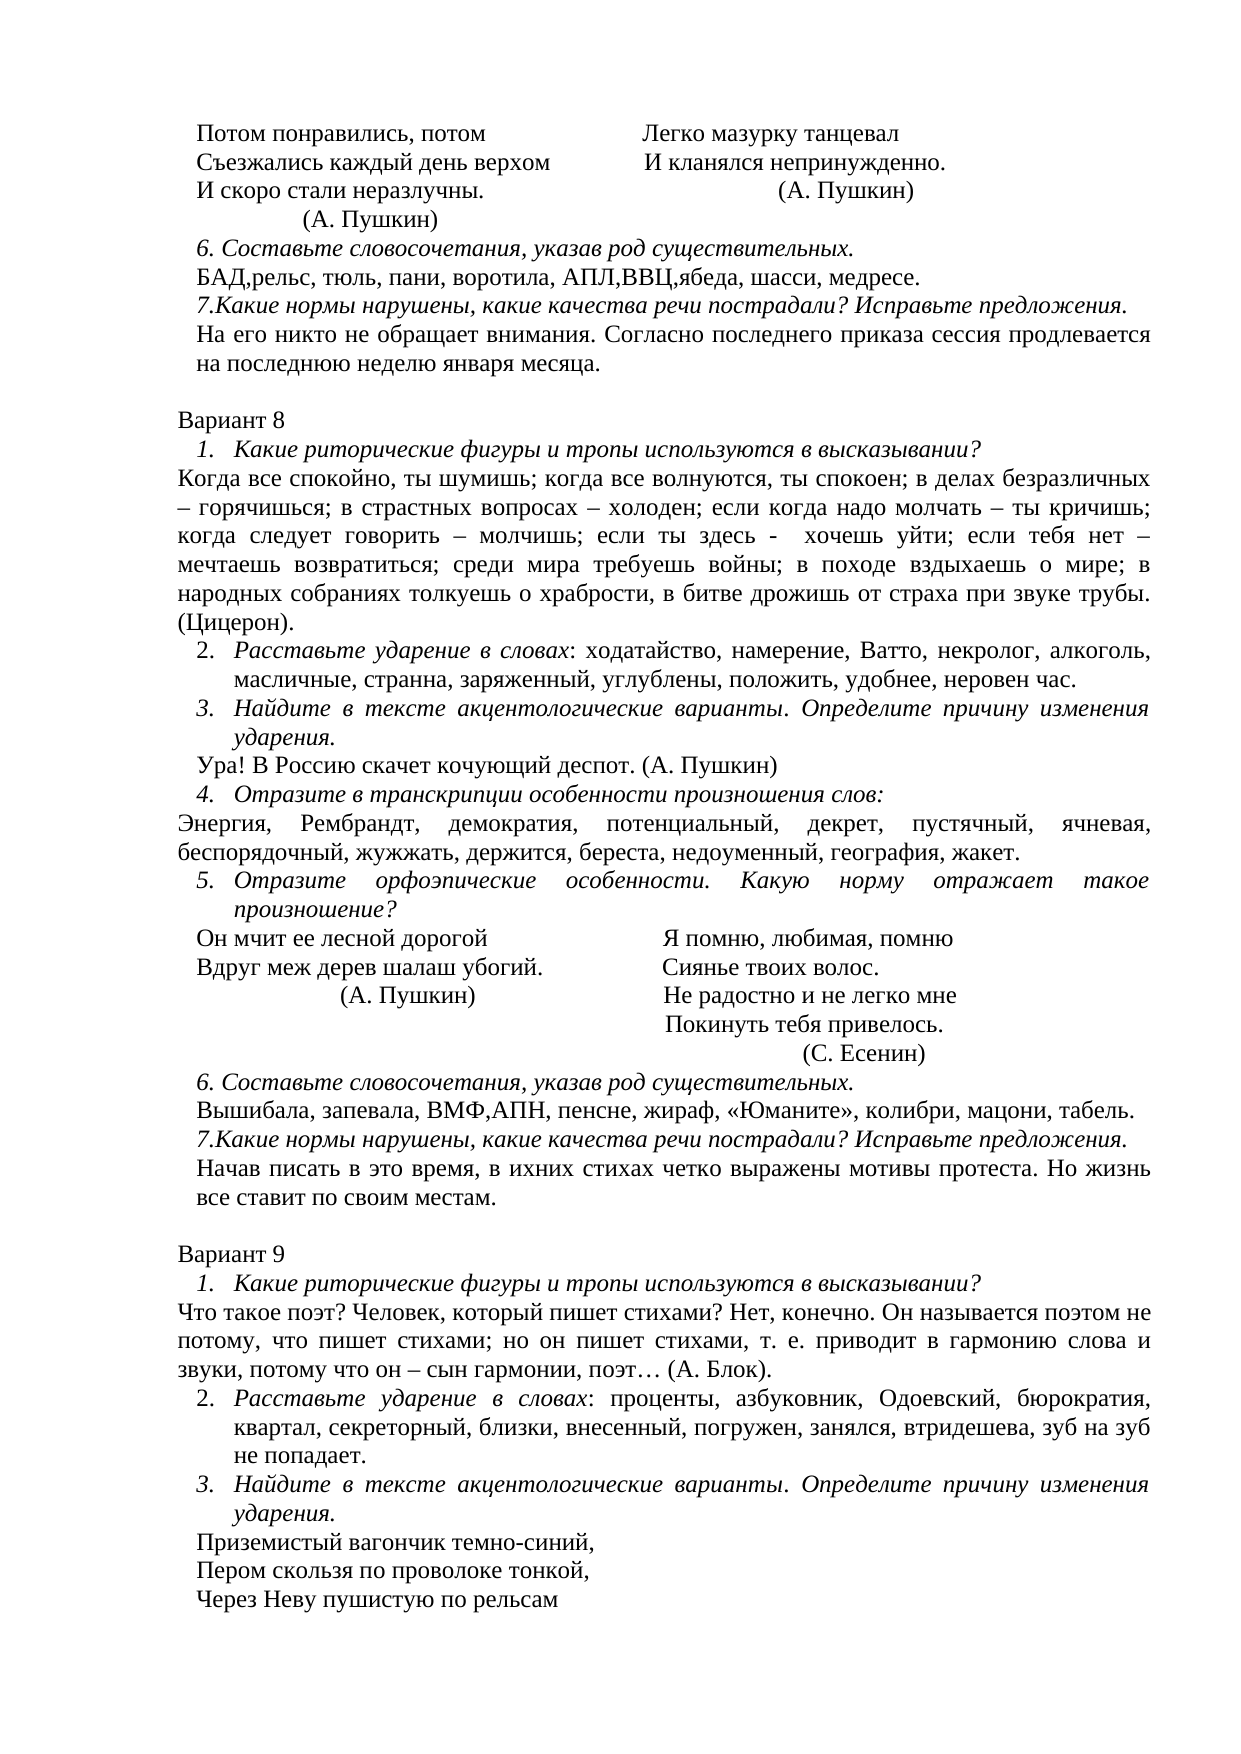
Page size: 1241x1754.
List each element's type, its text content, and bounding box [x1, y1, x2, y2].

text Вдруг меж дерев шалаш убогий. Сиянье твоих волос. [196, 952, 1152, 981]
text (А. Пушкин) Не радостно и не легко мне [196, 981, 1152, 1009]
text И скоро стали неразлучны. (А. Пушкин) [196, 176, 1152, 204]
text Приземистый вагончик темно-синий, [196, 1527, 1152, 1556]
text Съезжались каждый день верхом И кланялся непринужденно. [196, 147, 1152, 176]
text Вариант 9 [177, 1239, 1152, 1268]
text 7.Какие нормы нарушены, какие качества речи пострадали? Исправьте предложения. [196, 1124, 1152, 1153]
text (С. Есенин) [196, 1038, 1152, 1067]
list Найдите в тексте акцентологические варианты. Определите причину изменения ударения. [196, 1469, 1152, 1527]
text БАД,рельс, тюль, пани, воротила, АПЛ,ВВЦ,ябеда, шасси, медресе. [196, 262, 1152, 291]
text Пером скользя по проволоке тонкой, [196, 1556, 1152, 1584]
text 7.Какие нормы нарушены, какие качества речи пострадали? Исправьте предложения. [196, 291, 1152, 319]
list Какие риторические фигуры и тропы используются в высказывании? [196, 1268, 1152, 1297]
text Что такое поэт? Человек, который пишет стихами? Нет, конечно. Он называется поэтом не потому, что пишет стихами; но он пишет стихами, т. е. приводит в гармонию слова и звуки, потому что он – сын гармонии, поэт… (А. Блок). [177, 1297, 1152, 1383]
text 6. Составьте словосочетания, указав род существительных. [196, 1067, 1152, 1096]
list Найдите в тексте акцентологические варианты. Определите причину изменения ударения. [196, 693, 1152, 751]
text Энергия, Рембрандт, демократия, потенциальный, декрет, пустячный, ячневая, беспорядочный, жужжать, держится, береста, недоуменный, география, жакет. [177, 808, 1152, 866]
text 6. Составьте словосочетания, указав род существительных. [196, 233, 1152, 262]
list Какие риторические фигуры и тропы используются в высказывании? [196, 434, 1152, 463]
text Покинуть тебя привелось. [196, 1009, 1152, 1038]
text Вышибала, запевала, ВМФ,АПН, пенсне, жираф, «Юманите», колибри, мацони, табель. [196, 1096, 1152, 1124]
list Отразите в транскрипции особенности произношения слов: [196, 779, 1152, 808]
list Расставьте ударение в словах: проценты, азбуковник, Одоевский, бюрократия, квартал, секреторный, близки, внесенный, погружен, занялся, втридешева, зуб на зуб не попадает. [196, 1383, 1152, 1469]
text На его никто не обращает внимания. Согласно последнего приказа сессия продлевается на последнюю неделю января месяца. [196, 319, 1152, 377]
text Он мчит ее лесной дорогой Я помню, любимая, помню [196, 923, 1152, 952]
text Начав писать в это время, в ихних стихах четко выражены мотивы протеста. Но жизнь все ставит по своим местам. [196, 1153, 1152, 1211]
list Расставьте ударение в словах: ходатайство, намерение, Ватто, некролог, алкоголь, масличные, странна, заряженный, углублены, положить, удобнее, неровен час. [196, 636, 1152, 693]
list Отразите орфоэпические особенности. Какую норму отражает такое произношение? [196, 866, 1152, 923]
text (А. Пушкин) [196, 204, 1152, 233]
text Через Неву пушистую по рельсам [196, 1584, 1152, 1613]
text Потом понравились, потом Легко мазурку танцевал [196, 118, 1152, 147]
text Ура! В Россию скачет кочующий деспот. (А. Пушкин) [196, 751, 1152, 779]
text Когда все спокойно, ты шумишь; когда все волнуются, ты спокоен; в делах безразличных – горячишься; в страстных вопросах – холоден; если когда надо молчать – ты кричишь; когда следует говорить – молчишь; если ты здесь - хочешь уйти; если тебя нет – мечтаешь возвратиться; среди мира требуешь войны; в походе вздыхаешь о мире; в народных собраниях толкуешь о храбрости, в битве дрожишь от страха при звуке трубы. (Цицерон). [177, 463, 1152, 636]
text Вариант 8 [177, 406, 1152, 434]
